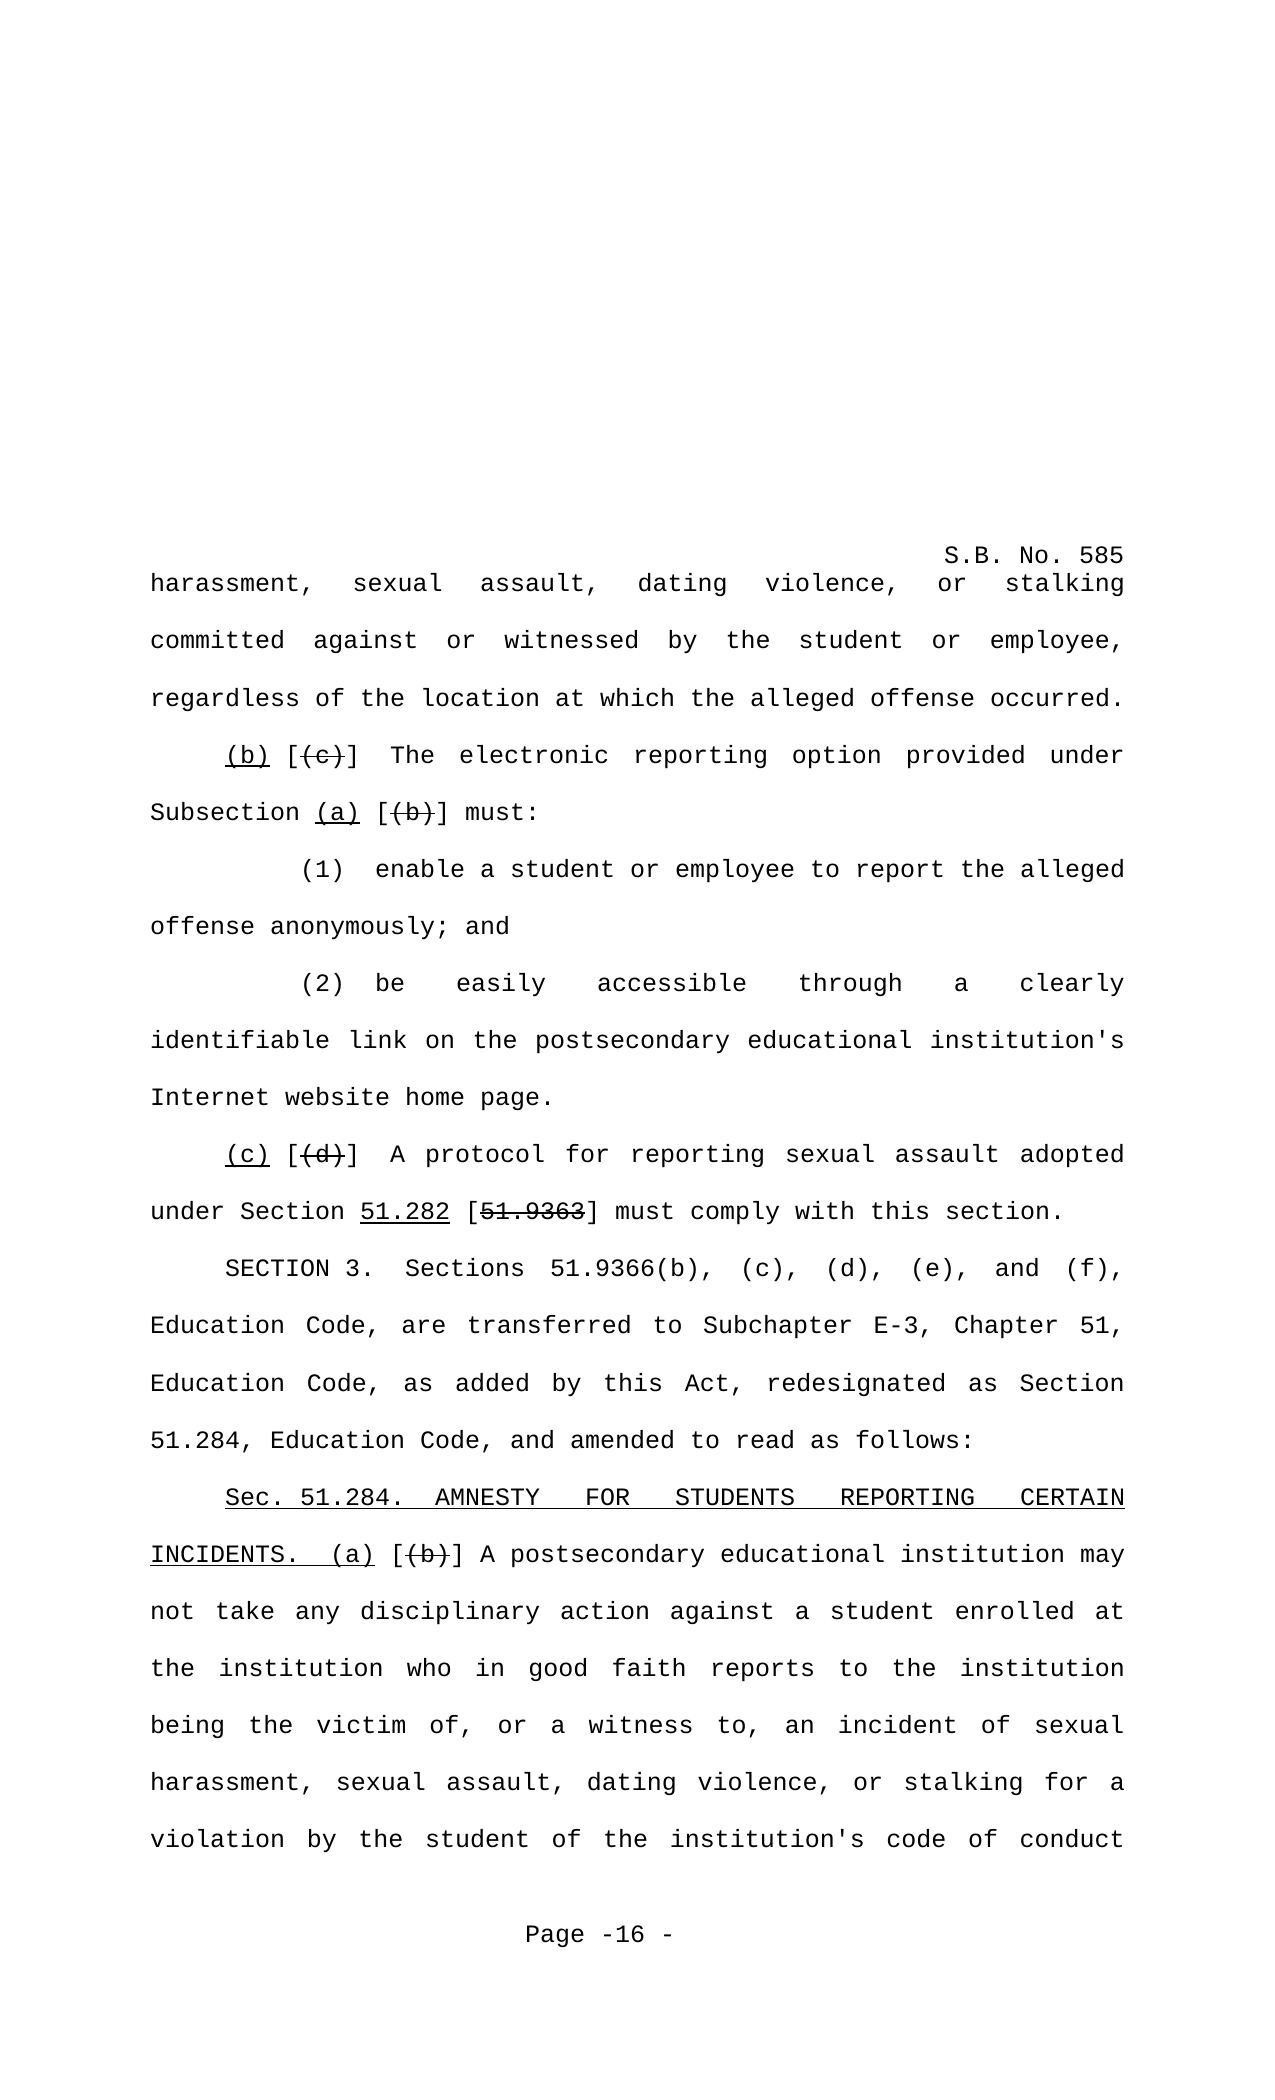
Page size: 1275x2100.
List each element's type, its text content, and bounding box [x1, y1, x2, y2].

text (2) be easily accessible through a clearly identifiable link on the postsecondary educational institution's Internet website home page. [150, 970, 1125, 1113]
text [150, 571, 1125, 713]
text (1) enable a student or employee to report the alleged offense anonymously; and [150, 856, 1125, 942]
text SECTION 3. Sections 51.9366(b), (c), (d), (e), and (f), Education Code, are transferred to Subchapter E-3, Chapter 51, Education Code, as added by this Act, redesignated as Section 51.284, Education Code, and amended to read as follows: [150, 1256, 1125, 1456]
text (c) [(d)] A protocol for reporting sexual assault adopted under Section 51.282 [51.9363] must comply with this section. [150, 1142, 1125, 1227]
text (b) [(c)] The electronic reporting option provided under Subsection (a) [(b)] must: [150, 742, 1125, 828]
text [150, 1484, 1125, 1855]
